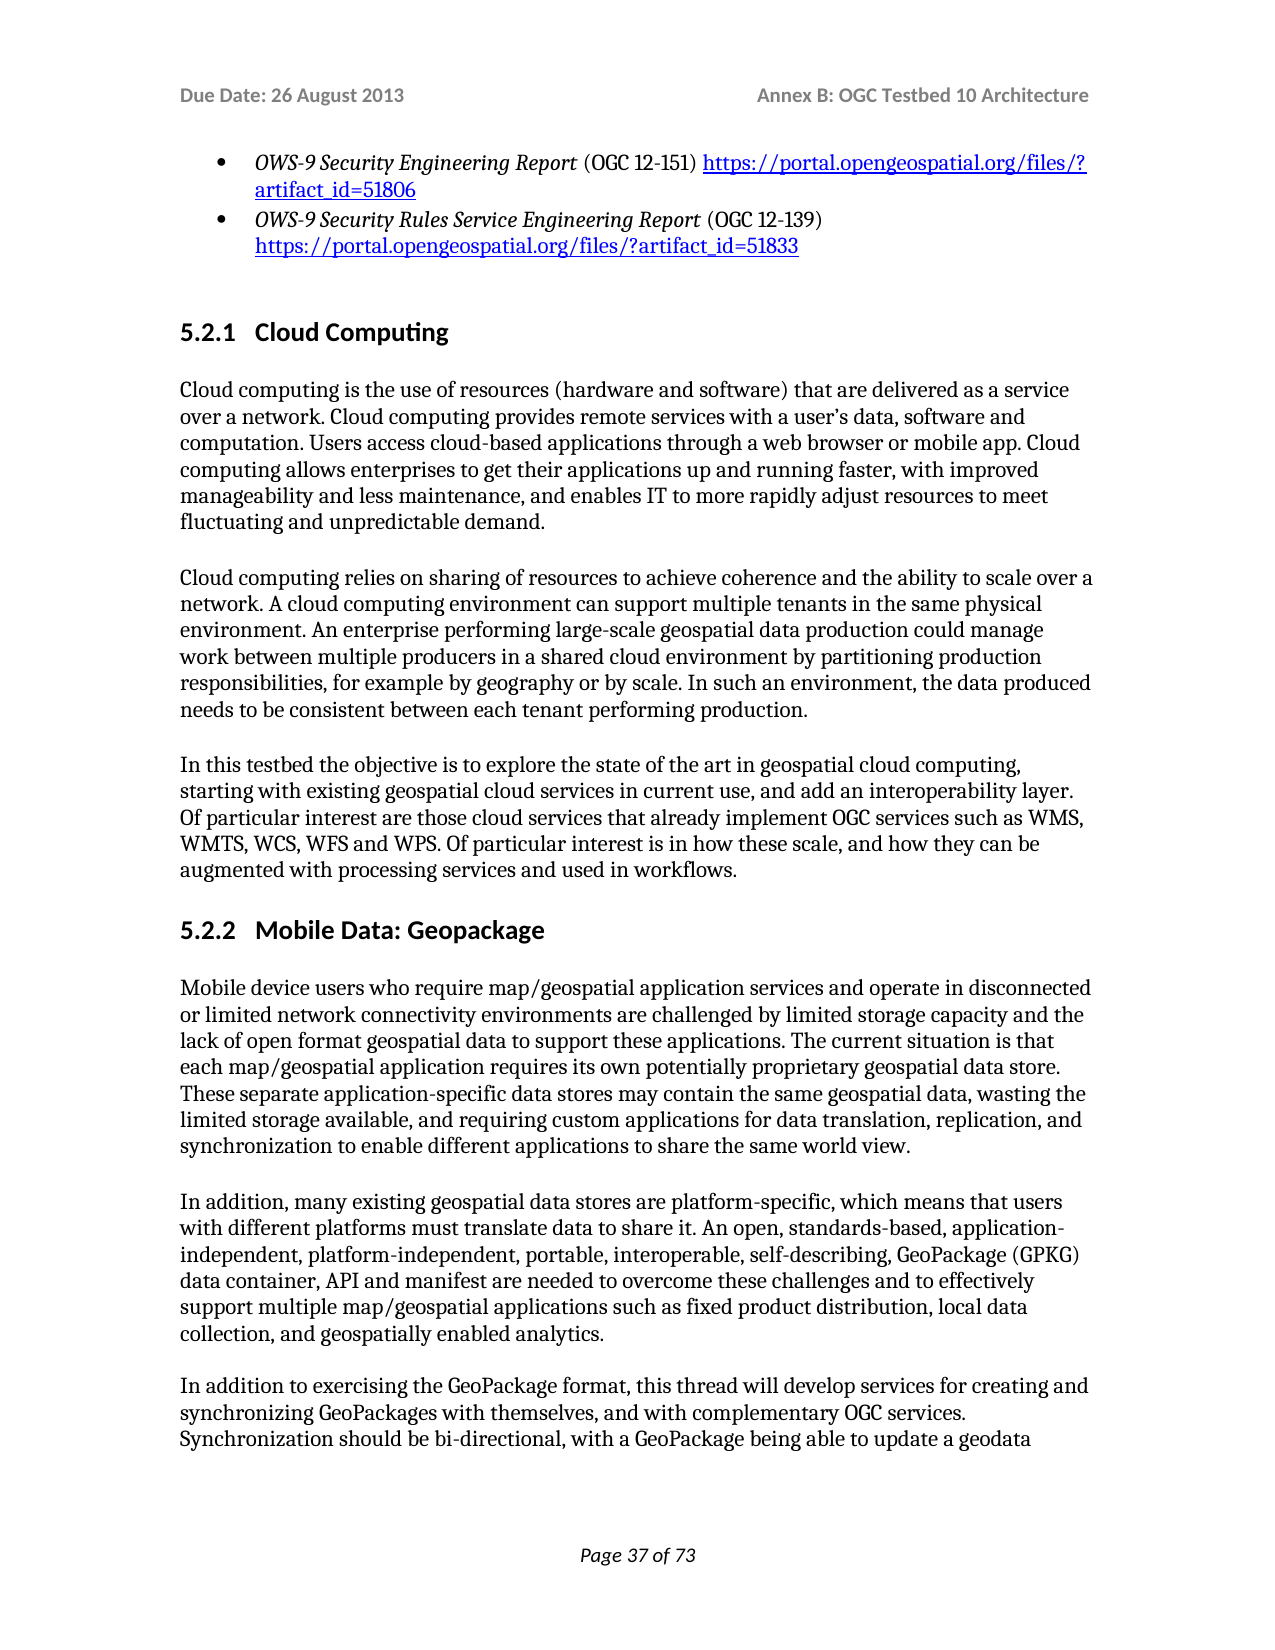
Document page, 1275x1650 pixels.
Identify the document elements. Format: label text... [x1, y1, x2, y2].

subtitle Cloud Computing [180, 315, 1095, 348]
subtitle Mobile Data: Geopackage [180, 913, 1095, 946]
text Cloud computing relies on sharing of resources to achieve coherence and the ability to scale over a network. A cloud computing environment can support multiple tenants in the same physical environment. An enterprise performing large-scale geospatial data production could manage work between multiple producers in a shared cloud environment by partitioning production responsibilities, for example by geography or by scale. In such an environment, the data produced needs to be consistent between each tenant performing production. [180, 564, 1095, 723]
text Mobile device users who require map/geospatial application services and operate in disconnected or limited network connectivity environments are challenged by limited storage capacity and the lack of open format geospatial data to support these applications. The current situation is that each map/geospatial application requires its own potentially proprietary geospatial data store. These separate application-specific data stores may contain the same geospatial data, wasting the limited storage available, and requiring custom applications for data translation, replication, and synchronization to enable different applications to share the same world view. [180, 975, 1095, 1159]
text Cloud computing is the use of resources (hardware and software) that are delivered as a service over a network. Cloud computing provides remote services with a user’s data, software and computation. Users access cloud-based applications through a web browser or mobile app. Cloud computing allows enterprises to get their applications up and running faster, with improved manageability and less maintenance, and enables IT to more rapidly adjust resources to meet fluctuating and unpredictable demand. [180, 377, 1095, 535]
text In this testbed the objective is to explore the state of the art in geospatial cloud computing, starting with existing geospatial cloud services in current use, and add an interoperability layer. Of particular interest are those cloud services that already implement OGC services such as WMS, WMTS, WCS, WFS and WPS. Of particular interest is in how these scale, and how they can be augmented with processing services and used in workflows. [180, 752, 1095, 884]
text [180, 1189, 1095, 1452]
list OWS-9 Security Rules Service Engineering Report (OGC 12-139) https://portal.opengeospatial.org/files/?artifact_id=51833 [217, 207, 1095, 259]
list OWS-9 Security Engineering Report (OGC 12-151) https://portal.opengeospatial.org/files/?artifact_id=51806 [217, 150, 1095, 203]
